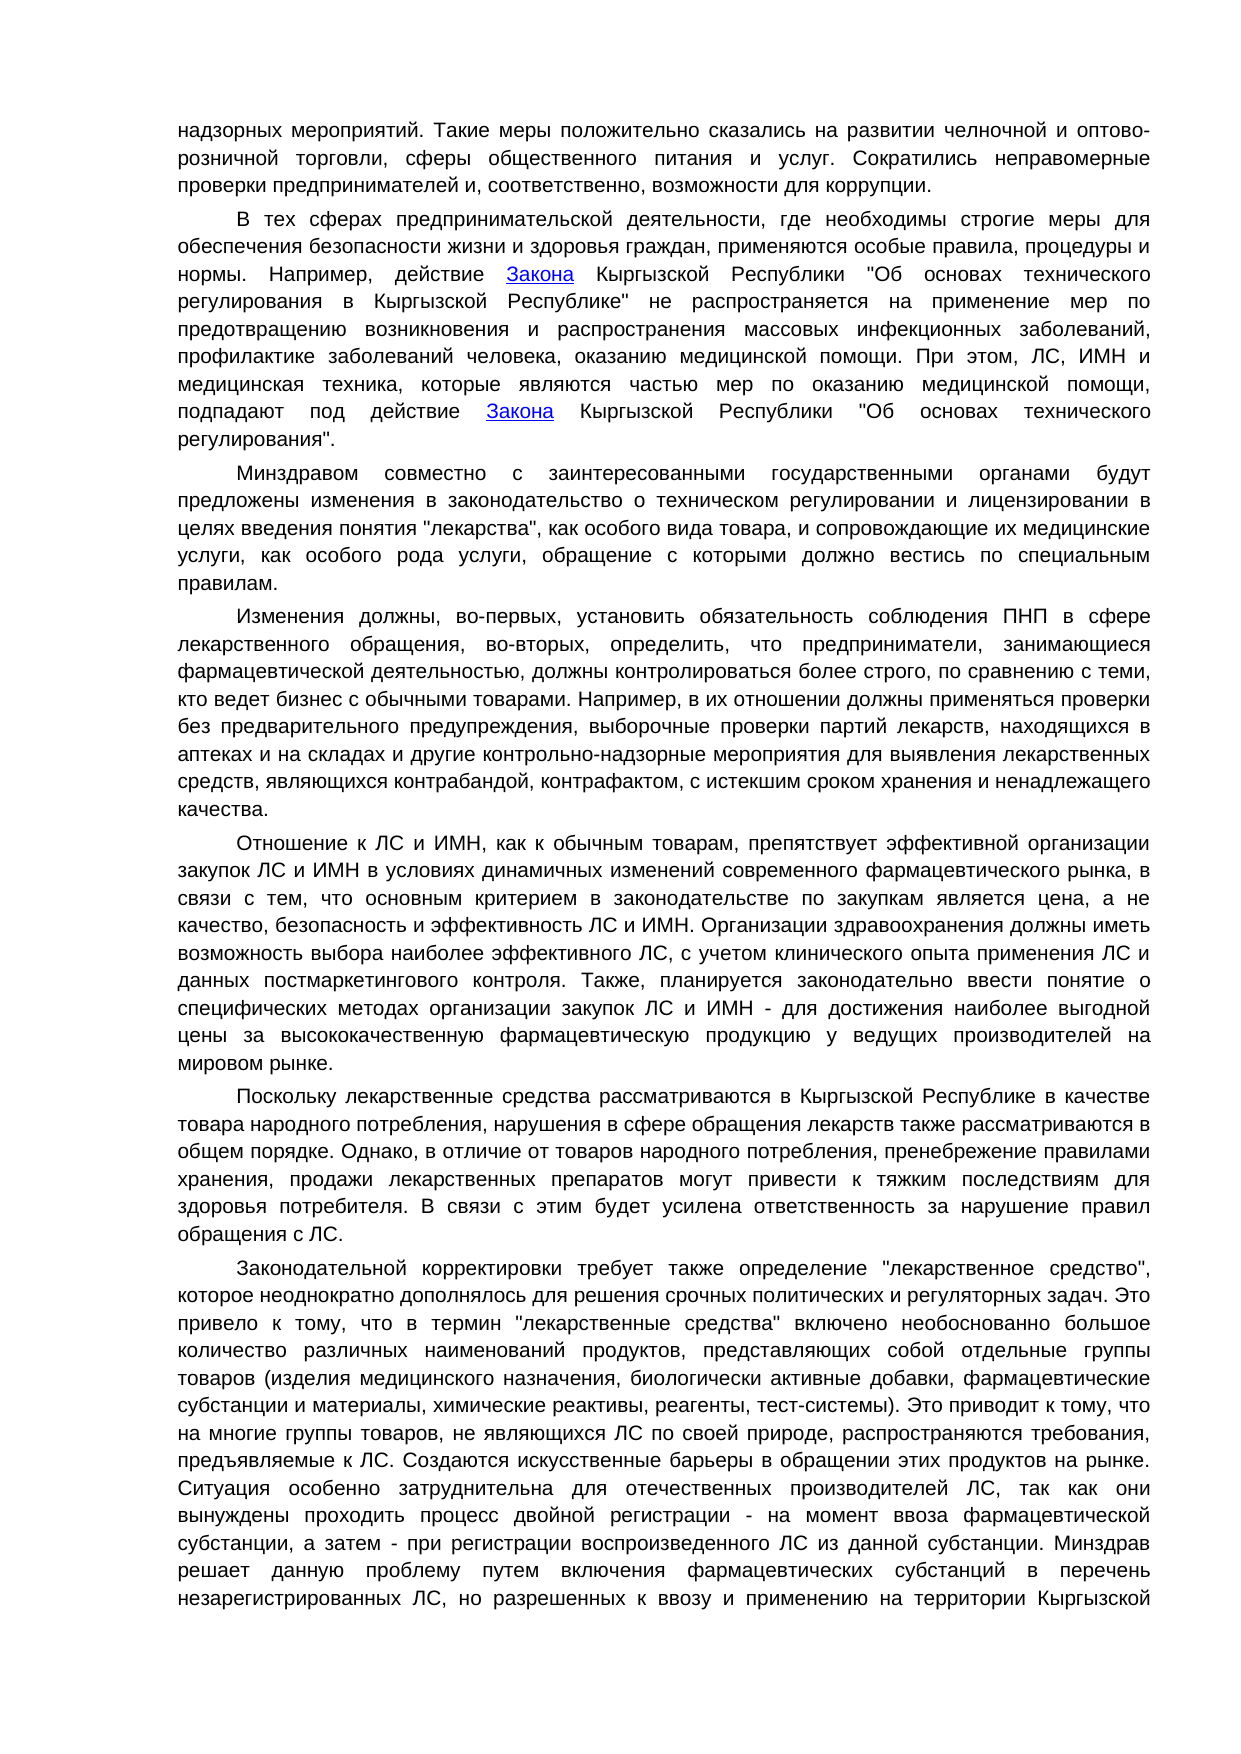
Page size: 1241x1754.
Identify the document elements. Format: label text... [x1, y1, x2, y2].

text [177, 1256, 1152, 1609]
text Поскольку лекарственные средства рассматриваются в Кыргызской Республике в качестве товара народного потребления, нарушения в сфере обращения лекарств также рассматриваются в общем порядке. Однако, в отличие от товаров народного потребления, пренебрежение правилами хранения, продажи лекарственных препаратов могут привести к тяжким последствиям для здоровья потребителя. В связи с этим будет усилена ответственность за нарушение правил обращения с ЛС. [177, 1084, 1152, 1246]
text В тех сферах предпринимательской деятельности, где необходимы строгие меры для обеспечения безопасности жизни и здоровья граждан, применяются особые правила, процедуры и нормы. Например, действие Закона Кыргызской Республики "Об основах технического регулирования в Кыргызской Республике" не распространяется на применение мер по предотвращению возникновения и распространения массовых инфекционных заболеваний, профилактике заболеваний человека, оказанию медицинской помощи. При этом, ЛС, ИМН и медицинская техника, которые являются частью мер по оказанию медицинской помощи, подпадают под действие Закона Кыргызской Республики "Об основах технического регулирования". [177, 207, 1152, 451]
text Минздравом совместно с заинтересованными государственными органами будут предложены изменения в законодательство о техническом регулировании и лицензировании в целях введения понятия "лекарства", как особого вида товара, и сопровождающие их медицинские услуги, как особого рода услуги, обращение с которыми должно вестись по специальным правилам. [177, 461, 1152, 594]
text Изменения должны, во-первых, установить обязательность соблюдения ПНП в сфере лекарственного обращения, во-вторых, определить, что предприниматели, занимающиеся фармацевтической деятельностью, должны контролироваться более строго, по сравнению с теми, кто ведет бизнес с обычными товарами. Например, в их отношении должны применяться проверки без предварительного предупреждения, выборочные проверки партий лекарств, находящихся в аптеках и на складах и другие контрольно-надзорные мероприятия для выявления лекарственных средств, являющихся контрабандой, контрафактом, с истекшим сроком хранения и ненадлежащего качества. [177, 604, 1152, 821]
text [177, 118, 1152, 197]
text Отношение к ЛС и ИМН, как к обычным товарам, препятствует эффективной организации закупок ЛС и ИМН в условиях динамичных изменений современного фармацевтического рынка, в связи с тем, что основным критерием в законодательстве по закупкам является цена, а не качество, безопасность и эффективность ЛС и ИМН. Организации здравоохранения должны иметь возможность выбора наиболее эффективного ЛС, с учетом клинического опыта применения ЛС и данных постмаркетингового контроля. Также, планируется законодательно ввести понятие о специфических методах организации закупок ЛС и ИМН - для достижения наиболее выгодной цены за высококачественную фармацевтическую продукцию у ведущих производителей на мировом рынке. [177, 831, 1152, 1074]
